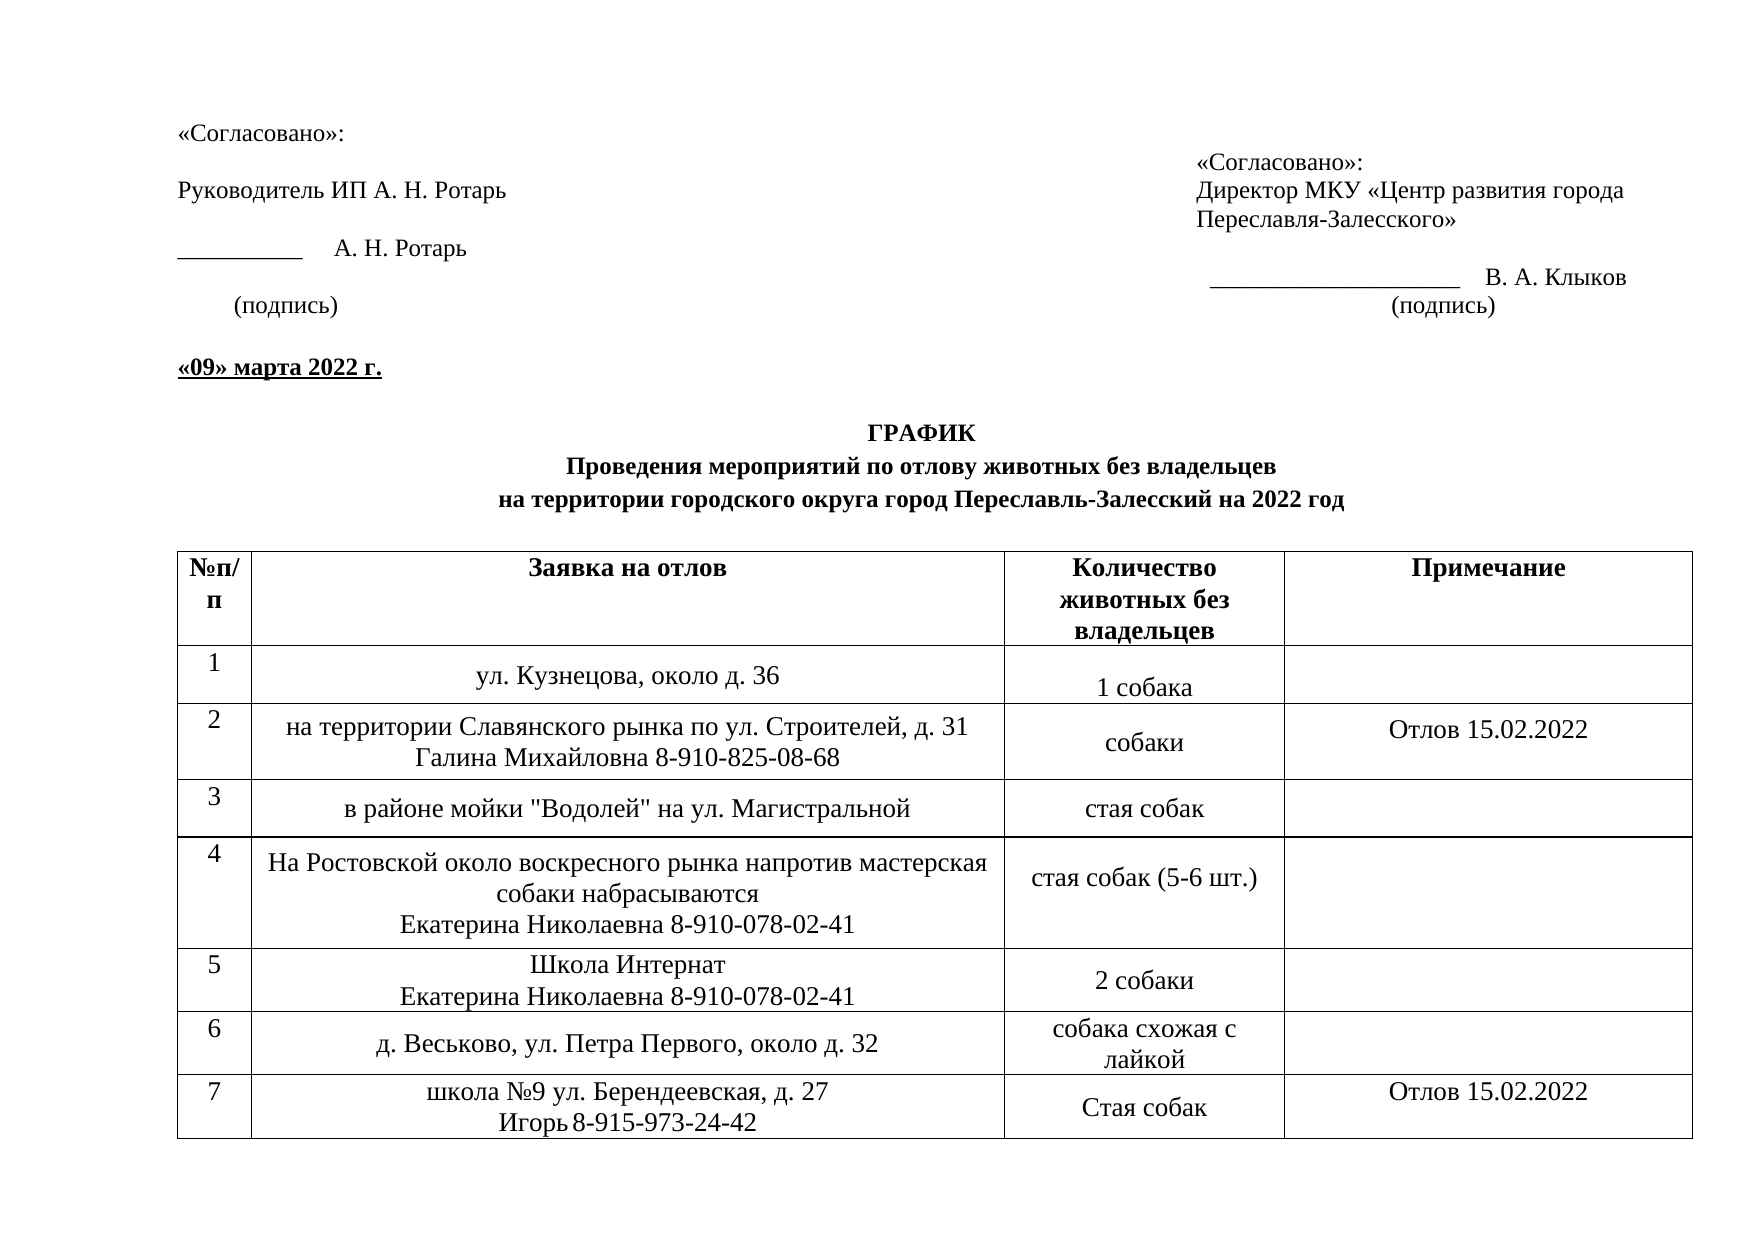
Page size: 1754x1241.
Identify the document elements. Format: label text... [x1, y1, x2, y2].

table_cell собака схожая с лайкой [1005, 1012, 1284, 1074]
table_cell [1285, 1012, 1692, 1074]
table_header Заявка на отлов [252, 552, 1004, 645]
text «09» марта 2022 г. [177, 352, 1665, 381]
table_cell 1 собака [1005, 646, 1284, 703]
text на территории городского округа город Переславль-Залесский на 2022 год [177, 484, 1665, 513]
table_cell На Ростовской около воскресного рынка напротив мастерская собаки набрасываются Екатерина Николаевна 8-910-078-02-41 [252, 838, 1004, 947]
text (подпись) (подпись) [177, 291, 1665, 319]
table_cell стая собак (5-6 шт.) [1005, 838, 1284, 947]
table_cell 7 [178, 1075, 251, 1137]
table_cell на территории Славянского рынка по ул. Строителей, д. 31 Галина Михайловна 8-910-825-08-68 [252, 704, 1004, 779]
table_header Примечание [1285, 552, 1692, 645]
table_cell 2 собаки [1005, 949, 1284, 1011]
table_cell 1 [178, 646, 251, 703]
table_cell [1285, 949, 1692, 1011]
table_header №п/п [178, 552, 251, 645]
table_cell Школа Интернат Екатерина Николаевна 8-910-078-02-41 [252, 949, 1004, 1011]
table_header Количество животных без владельцев [1005, 552, 1284, 645]
table_cell Стая собак [1005, 1075, 1284, 1137]
table_cell 6 [178, 1012, 251, 1074]
table_cell [1285, 646, 1692, 703]
table_cell школа №9 ул. Берендеевская, д. 27 Игорь 8-915-973-24-42 [252, 1075, 1004, 1137]
text __________ А. Н. Ротарь ____________________ В. А. Клыков [177, 233, 1665, 291]
table_cell 2 [178, 704, 251, 779]
text Проведения мероприятий по отлову животных без владельцев [177, 451, 1665, 480]
table_cell стая собак [1005, 780, 1284, 836]
table_cell Отлов 15.02.2022 [1285, 1075, 1692, 1137]
table_cell [1285, 838, 1692, 947]
table_cell 4 [178, 838, 251, 947]
table_cell в районе мойки "Водолей" на ул. Магистральной [252, 780, 1004, 836]
text «Согласовано»: «Согласовано»: [177, 118, 1665, 176]
text Руководитель ИП А. Н. Ротарь Директор МКУ «Центр развития города Переславля-Залесского» [177, 176, 1665, 233]
table_cell Отлов 15.02.2022 [1285, 704, 1692, 779]
table_cell д. Веськово, ул. Петра Первого, около д. 32 [252, 1012, 1004, 1074]
table_cell ул. Кузнецова, около д. 36 [252, 646, 1004, 703]
table_cell 3 [178, 780, 251, 836]
table_cell 5 [178, 949, 251, 1011]
table_cell [1285, 780, 1692, 836]
text ГРАФИК [177, 418, 1665, 447]
table_cell собаки [1005, 704, 1284, 779]
